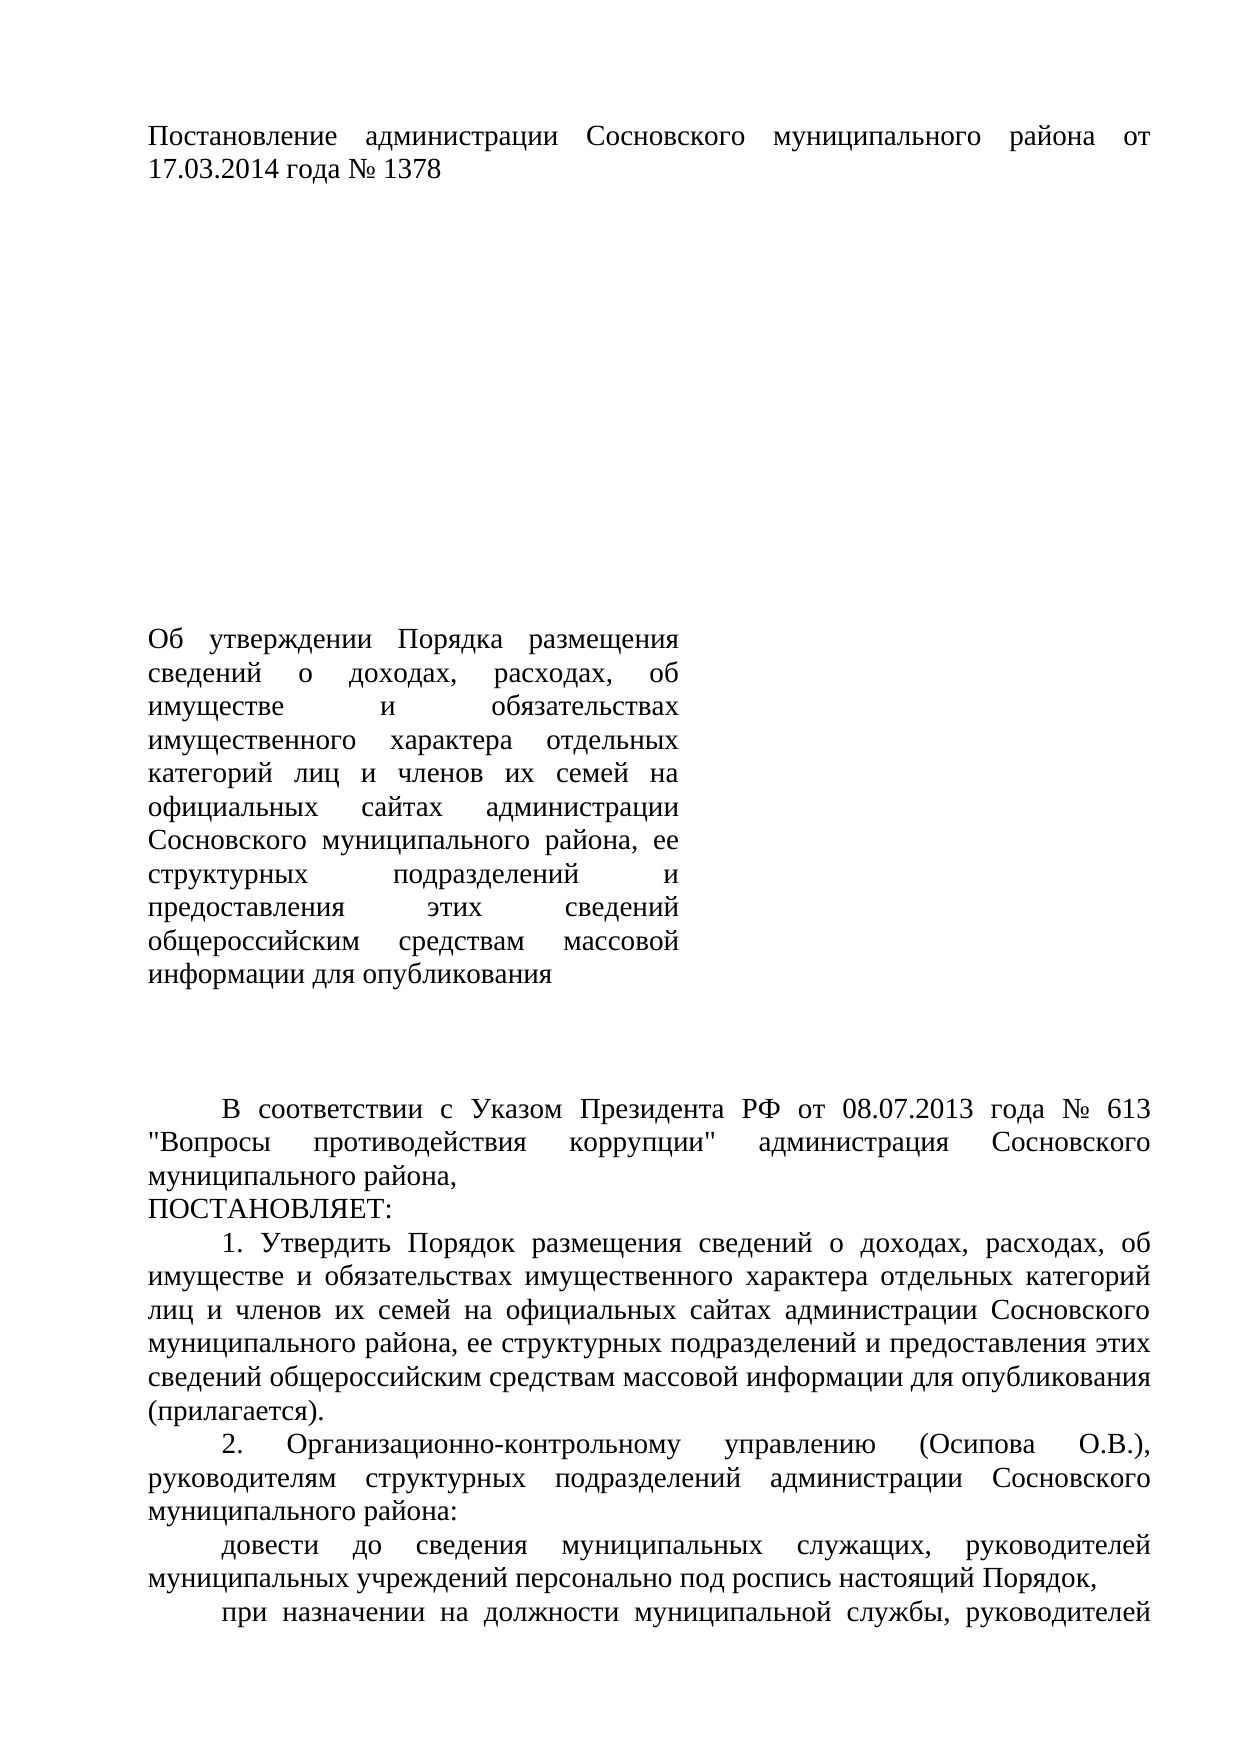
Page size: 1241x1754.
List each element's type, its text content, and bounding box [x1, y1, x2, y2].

text ПОСТАНОВЛЯЕТ: [148, 1191, 1152, 1225]
text Постановление администрации Сосновского муниципального района от 17.03.2014 года № 1378 [148, 118, 1152, 185]
text В соответствии с Указом Президента РФ от 08.07.2013 года № 613 "Вопросы противодействия коррупции" администрация Сосновского муниципального района, [148, 1091, 1152, 1191]
text 2. Организационно-контрольному управлению (Осипова О.В.), руководителям структурных подразделений администрации Сосновского муниципального района: [148, 1426, 1152, 1527]
text Об утверждении Порядка размещения сведений о доходах, расходах, об имуществе и обязательствах имущественного характера отдельных категорий лиц и членов их семей на официальных сайтах администрации Сосновского муниципального района, ее структурных подразделений и предоставления этих сведений общероссийским средствам массовой информации для опубликования [148, 621, 679, 990]
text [148, 1594, 1152, 1627]
text 1. Утвердить Порядок размещения сведений о доходах, расходах, об имуществе и обязательствах имущественного характера отдельных категорий лиц и членов их семей на официальных сайтах администрации Сосновского муниципального района, ее структурных подразделений и предоставления этих сведений общероссийским средствам массовой информации для опубликования (прилагается). [148, 1225, 1152, 1426]
text довести до сведения муниципальных служащих, руководителей муниципальных учреждений персонально под роспись настоящий Порядок, [148, 1527, 1152, 1594]
